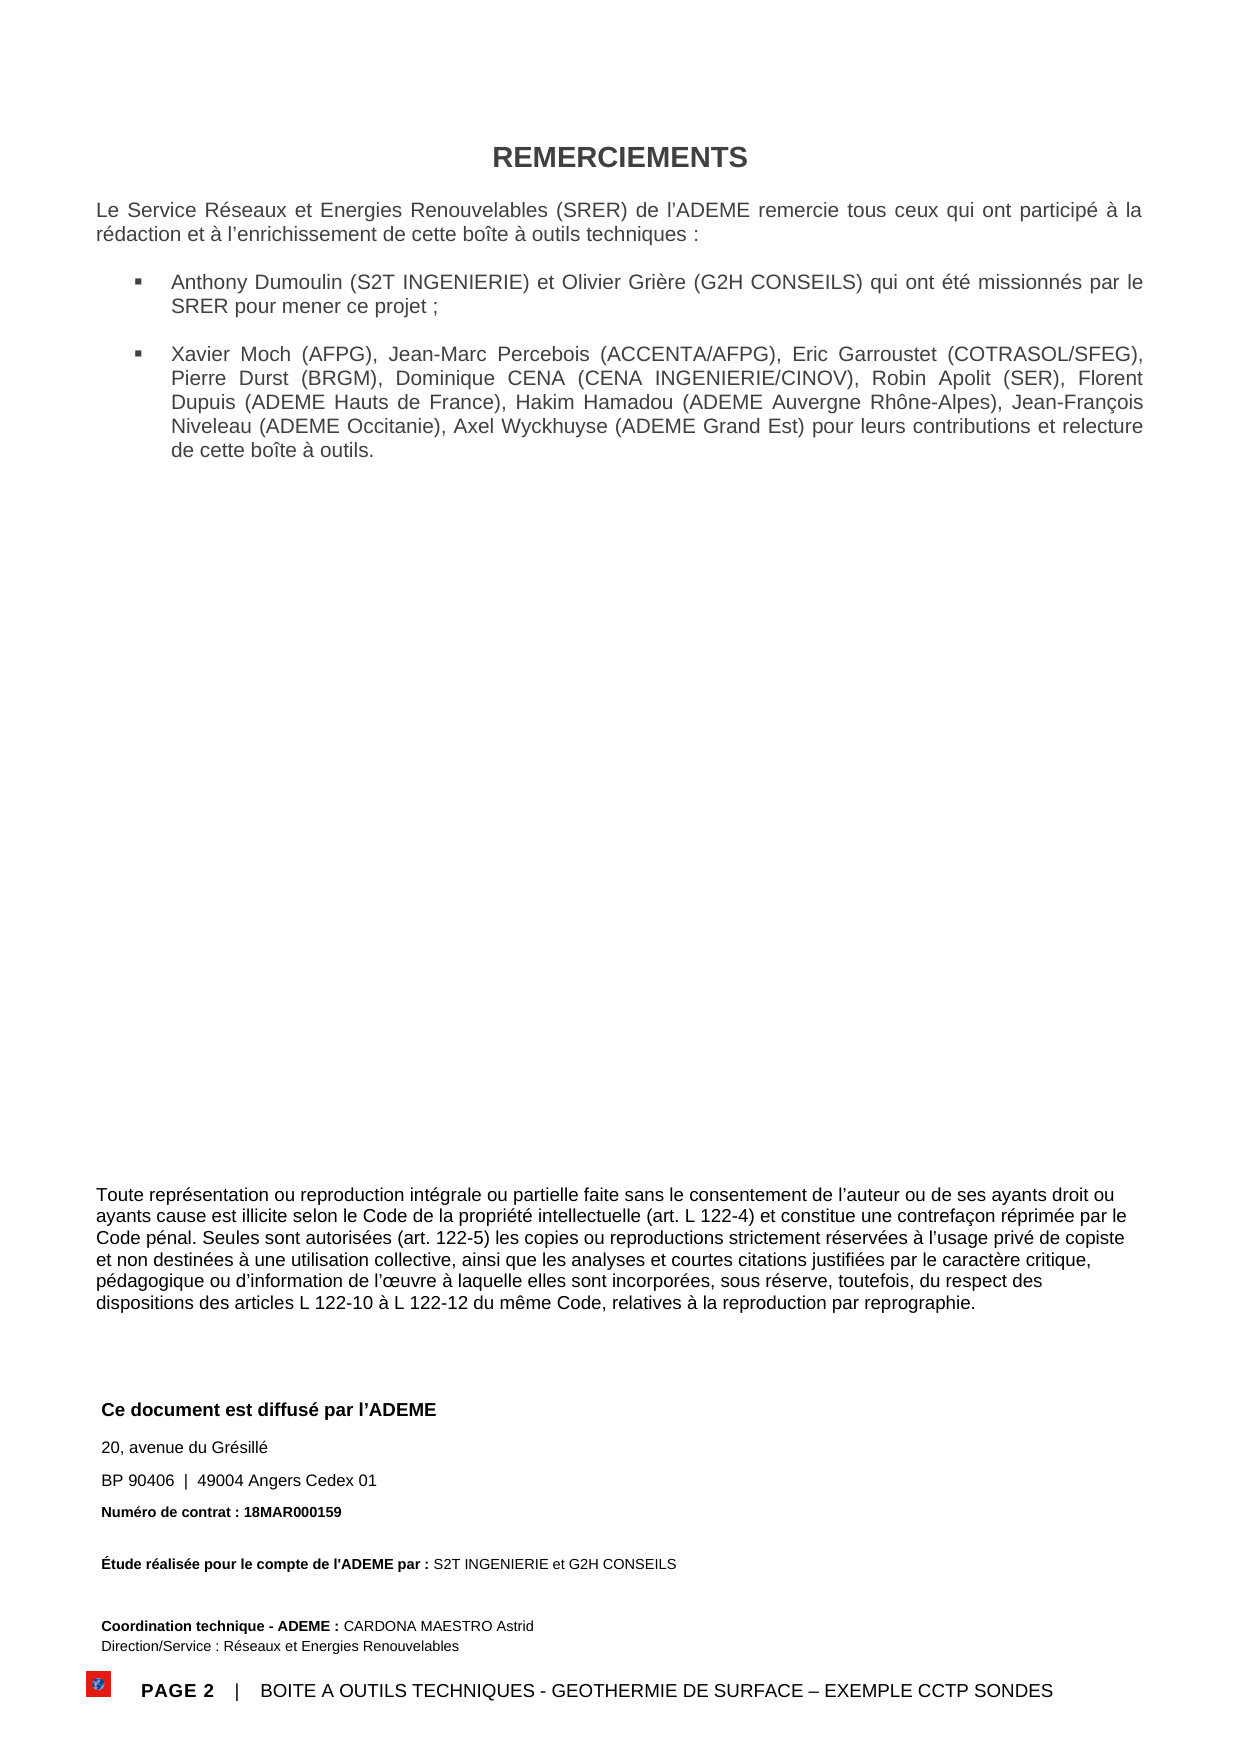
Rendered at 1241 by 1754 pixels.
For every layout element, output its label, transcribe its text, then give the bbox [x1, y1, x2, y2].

picture [86, 1671, 111, 1697]
text Le Service Réseaux et Energies Renouvelables (SRER) de l’ADEME remercie tous ceux qui ont participé à la rédaction et à l’enrichissement de cette boîte à outils techniques : [96, 198, 1144, 246]
list Xavier Moch (AFPG), Jean-Marc Percebois (ACCENTA/AFPG), Eric Garroustet (COTRASOL/SFEG), Pierre Durst (BRGM), Dominique CENA (CENA INGENIERIE/CINOV), Robin Apolit (SER), Florent Dupuis (ADEME Hauts de France), Hakim Hamadou (ADEME Auvergne Rhône-Alpes), Jean-François Niveleau (ADEME Occitanie), Axel Wyckhuyse (ADEME Grand Est) pour leurs contributions et relecture de cette boîte à outils. [133, 342, 1144, 462]
text REMERCIEMENTS [96, 141, 1144, 174]
text Toute représentation ou reproduction intégrale ou partielle faite sans le consentement de l’auteur ou de ses ayants droit ou ayants cause est illicite selon le Code de la propriété intellectuelle (art. L 122-4) et constitue une contrefaçon réprimée par le Code pénal. Seules sont autorisées (art. 122-5) les copies ou reproductions strictement réservées à l’usage privé de copiste et non destinées à une utilisation collective, ainsi que les analyses et courtes citations justifiées par le caractère critique, pédagogique ou d’information de l’œuvre à laquelle elles sont incorporées, sous réserve, toutefois, du respect des dispositions des articles L 122-10 à L 122-12 du même Code, relatives à la reproduction par reprographie. [96, 1184, 1144, 1313]
list Anthony Dumoulin (S2T INGENIERIE) et Olivier Grière (G2H CONSEILS) qui ont été missionnés par le SRER pour mener ce projet ; [133, 270, 1144, 318]
